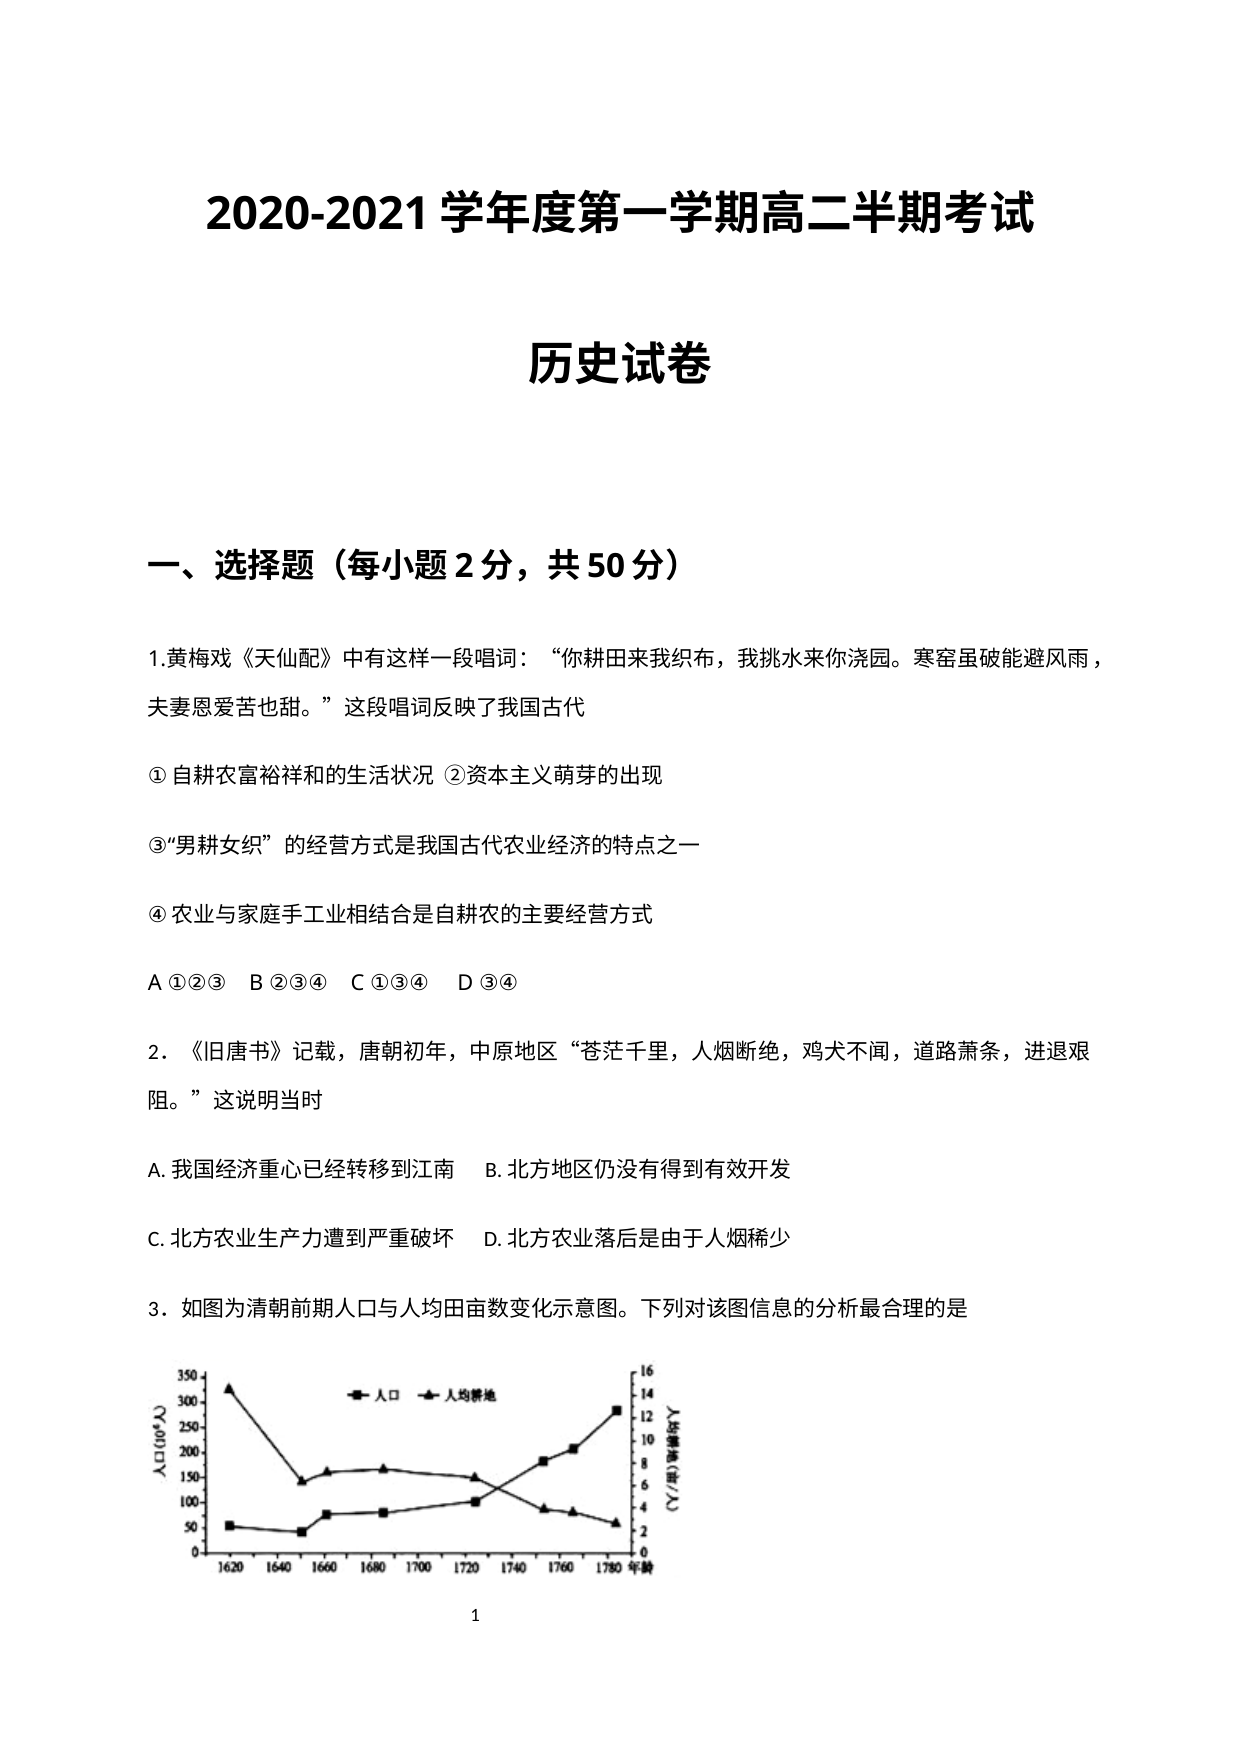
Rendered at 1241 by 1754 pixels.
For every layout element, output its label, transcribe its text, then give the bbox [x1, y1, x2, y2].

text ①自耕农富裕祥和的生活状况 ②资本主义萌芽的出现 [148, 758, 1092, 791]
text A. 我国经济重心已经转移到江南 B. 北方地区仍没有得到有效开发 [148, 1152, 1092, 1184]
text A ①②③ B ②③④ C ①③④ D ③④ [148, 966, 1092, 998]
list 选择题（每小题2分，共50分） [148, 530, 1092, 595]
text ④农业与家庭手工业相结合是自耕农的主要经营方式 [148, 897, 1092, 929]
text ③“男耕女织”的经营方式是我国古代农业经济的特点之一 [148, 827, 1092, 860]
text 历史试卷 [148, 312, 1092, 410]
text 2．《旧唐书》记载，唐朝初年，中原地区“苍茫千里，人烟断绝，鸡犬不闻，道路萧条，进退艰阻。”这说明当时 [148, 1034, 1092, 1115]
text 3．如图为清朝前期人口与人均田亩数变化示意图。下列对该图信息的分析最合理的是 [148, 1290, 1092, 1323]
text 2020-2021学年度第一学期高二半期考试 [148, 161, 1092, 258]
text C. 北方农业生产力遭到严重破坏 D. 北方农业落后是由于人烟稀少 [148, 1221, 1092, 1253]
text 1.黄梅戏《天仙配》中有这样一段唱词：“你耕田来我织布，我挑水来你浇园。寒窑虽破能避风雨，夫妻恩爱苦也甜。”这段唱词反映了我国古代 [148, 640, 1092, 722]
picture [147, 1359, 684, 1579]
